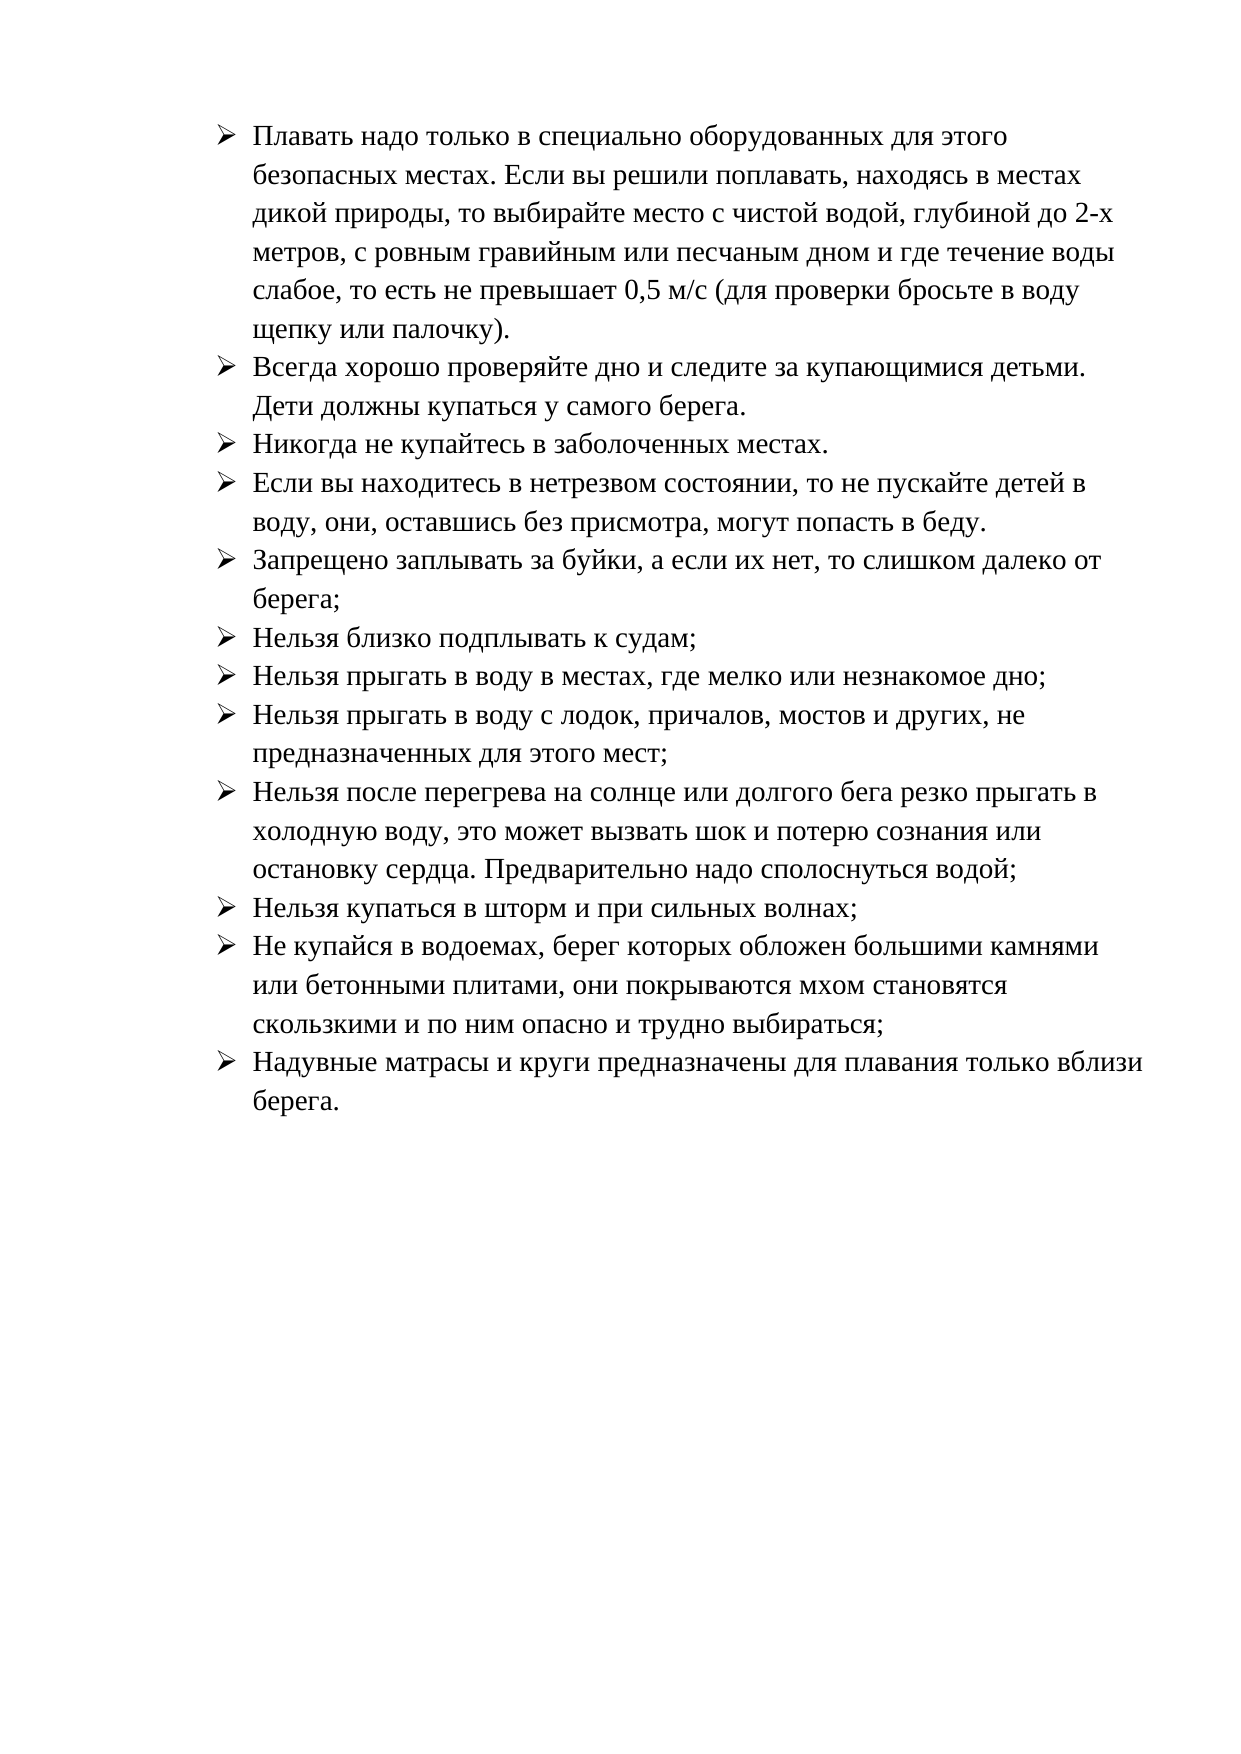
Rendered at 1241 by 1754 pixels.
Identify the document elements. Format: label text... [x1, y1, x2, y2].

list Всегда хорошо проверяйте дно и следите за купающимися детьми. Дети должны купаться у самого берега. [215, 349, 1152, 422]
list Плавать надо только в специально оборудованных для этого безопасных местах. Если вы решили поплавать, находясь в местах дикой природы, то выбирайте место с чистой водой, глубиной до 2-х метров, с ровным гравийным или песчаным дном и где течение воды слабое, то есть не превышает 0,5 м/с (для проверки бросьте в воду щепку или палочку). [215, 118, 1152, 344]
list Нельзя близко подплывать к судам; [215, 620, 1152, 653]
list Нельзя после перегрева на солнце или долгого бега резко прыгать в холодную воду, это может вызвать шок и потерю сознания или остановку сердца. Предварительно надо сполоснуться водой; [215, 774, 1152, 885]
list Никогда не купайтесь в заболоченных местах. [215, 427, 1152, 460]
list Нельзя купаться в шторм и при сильных волнах; [215, 890, 1152, 923]
list Надувные матрасы и круги предназначены для плавания только вблизи берега. [215, 1044, 1152, 1116]
list Нельзя прыгать в воду в местах, где мелко или незнакомое дно; [215, 658, 1152, 692]
list Не купайся в водоемах, берег которых обложен большими камнями или бетонными плитами, они покрываются мхом становятся скользкими и по ним опасно и трудно выбираться; [215, 928, 1152, 1039]
list Запрещено заплывать за буйки, а если их нет, то слишком далеко от берега; [215, 542, 1152, 615]
list Нельзя прыгать в воду с лодок, причалов, мостов и других, не предназначенных для этого мест; [215, 697, 1152, 769]
list Если вы находитесь в нетрезвом состоянии, то не пускайте детей в воду, они, оставшись без присмотра, могут попасть в беду. [215, 465, 1152, 537]
